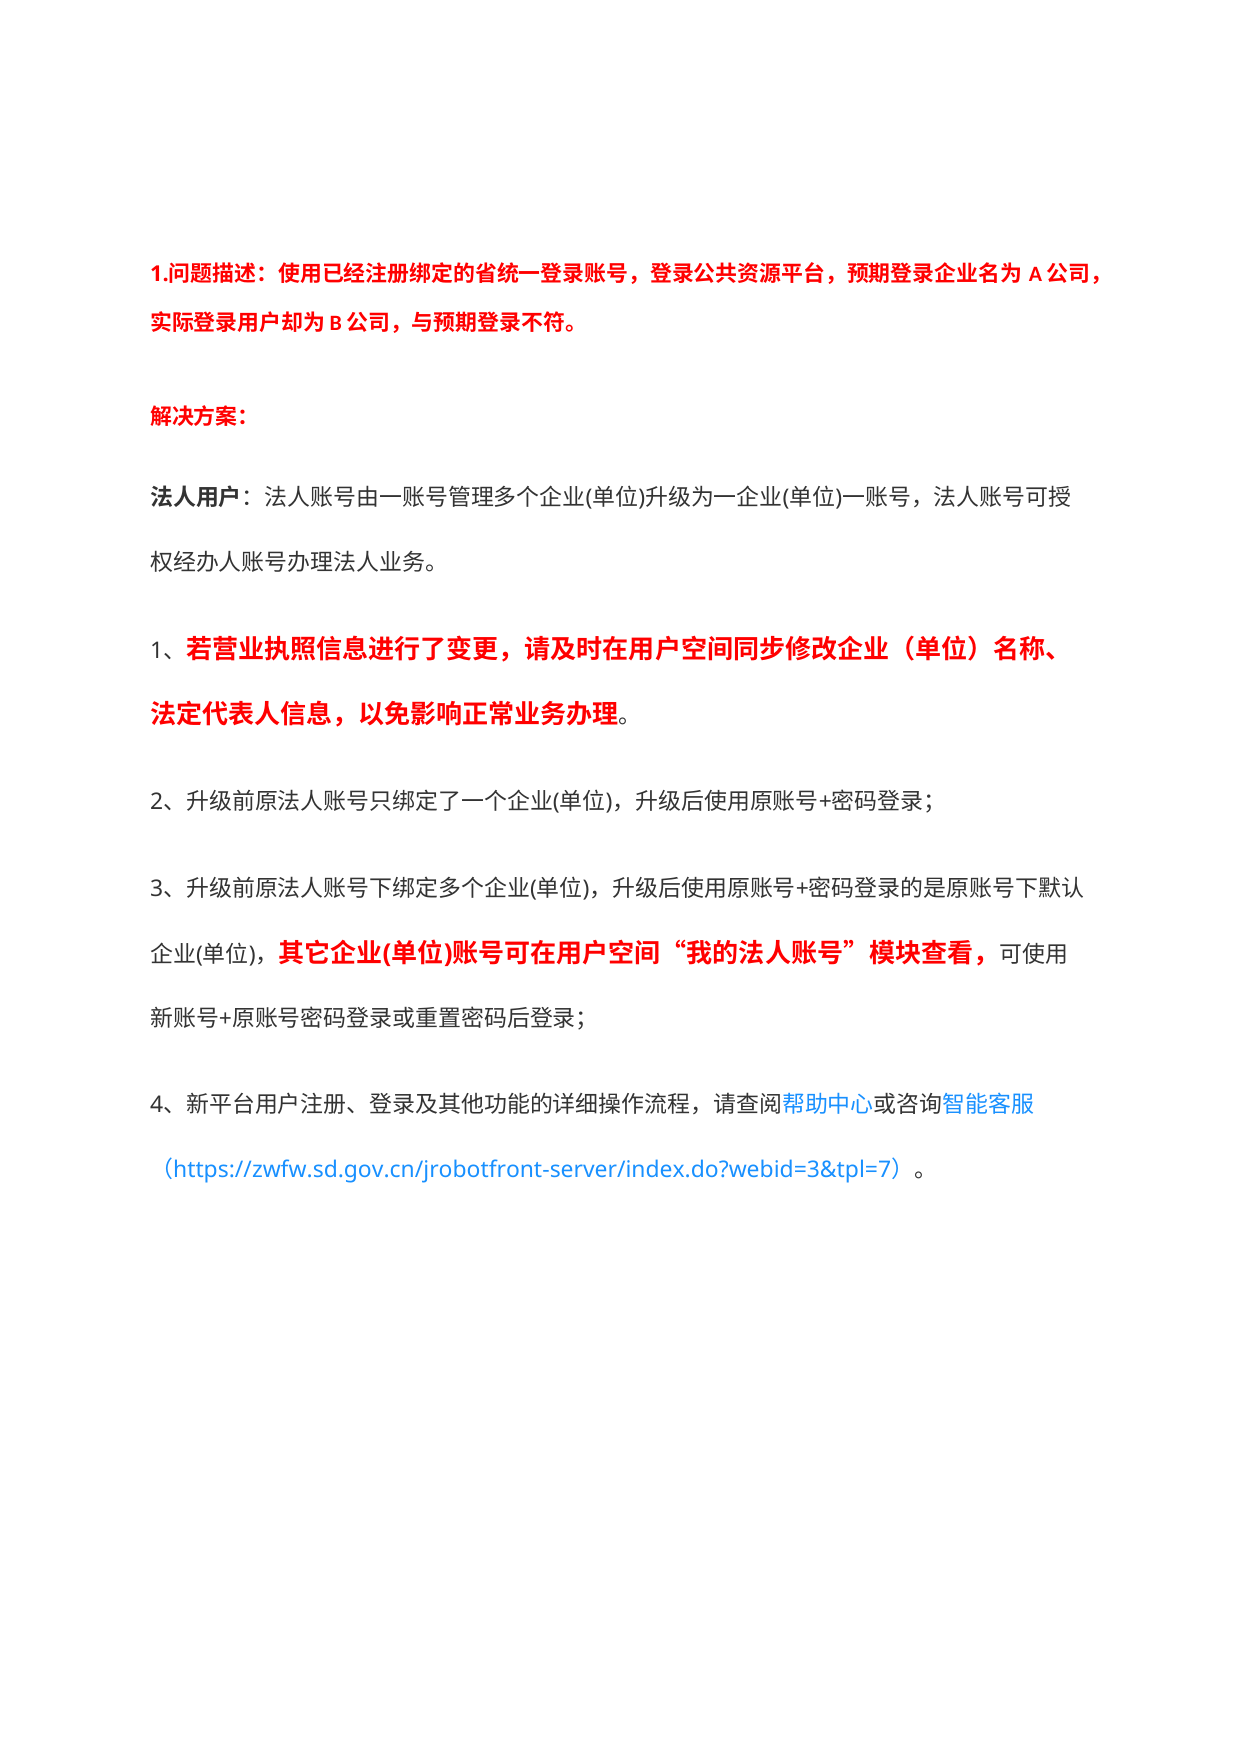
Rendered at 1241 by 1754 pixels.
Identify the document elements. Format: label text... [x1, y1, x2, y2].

text 法人用户：法人账号由一账号管理多个企业(单位)升级为一企业(单位)一账号，法人账号可授权经办人账号办理法人业务。 [150, 463, 1090, 593]
text 1.问题描述：使用已经注册绑定的省统一登录账号，登录公共资源平台，预期登录企业名为A公司，实际登录用户却为B公司，与预期登录不符。 [150, 256, 1090, 337]
text 2、升级前原法人账号只绑定了一个企业(单位)，升级后使用原账号+密码登录； [150, 767, 1090, 832]
text 4、新平台用户注册、登录及其他功能的详细操作流程，请查阅帮助中心或咨询智能客服（https://zwfw.sd.gov.cn/jrobotfront-server/index.do?webid=3&tpl=7）。 [150, 1070, 1090, 1200]
text 3、升级前原法人账号下绑定多个企业(单位)，升级后使用原账号+密码登录的是原账号下默认企业(单位)，其它企业(单位)账号可在用户空间“我的法人账号”模块查看，可使用新账号+原账号密码登录或重置密码后登录； [150, 853, 1090, 1048]
text 1、若营业执照信息进行了变更，请及时在用户空间同步修改企业（单位）名称、法定代表人信息，以免影响正常业务办理。 [150, 615, 1090, 745]
text 解决方案： [150, 399, 1090, 431]
